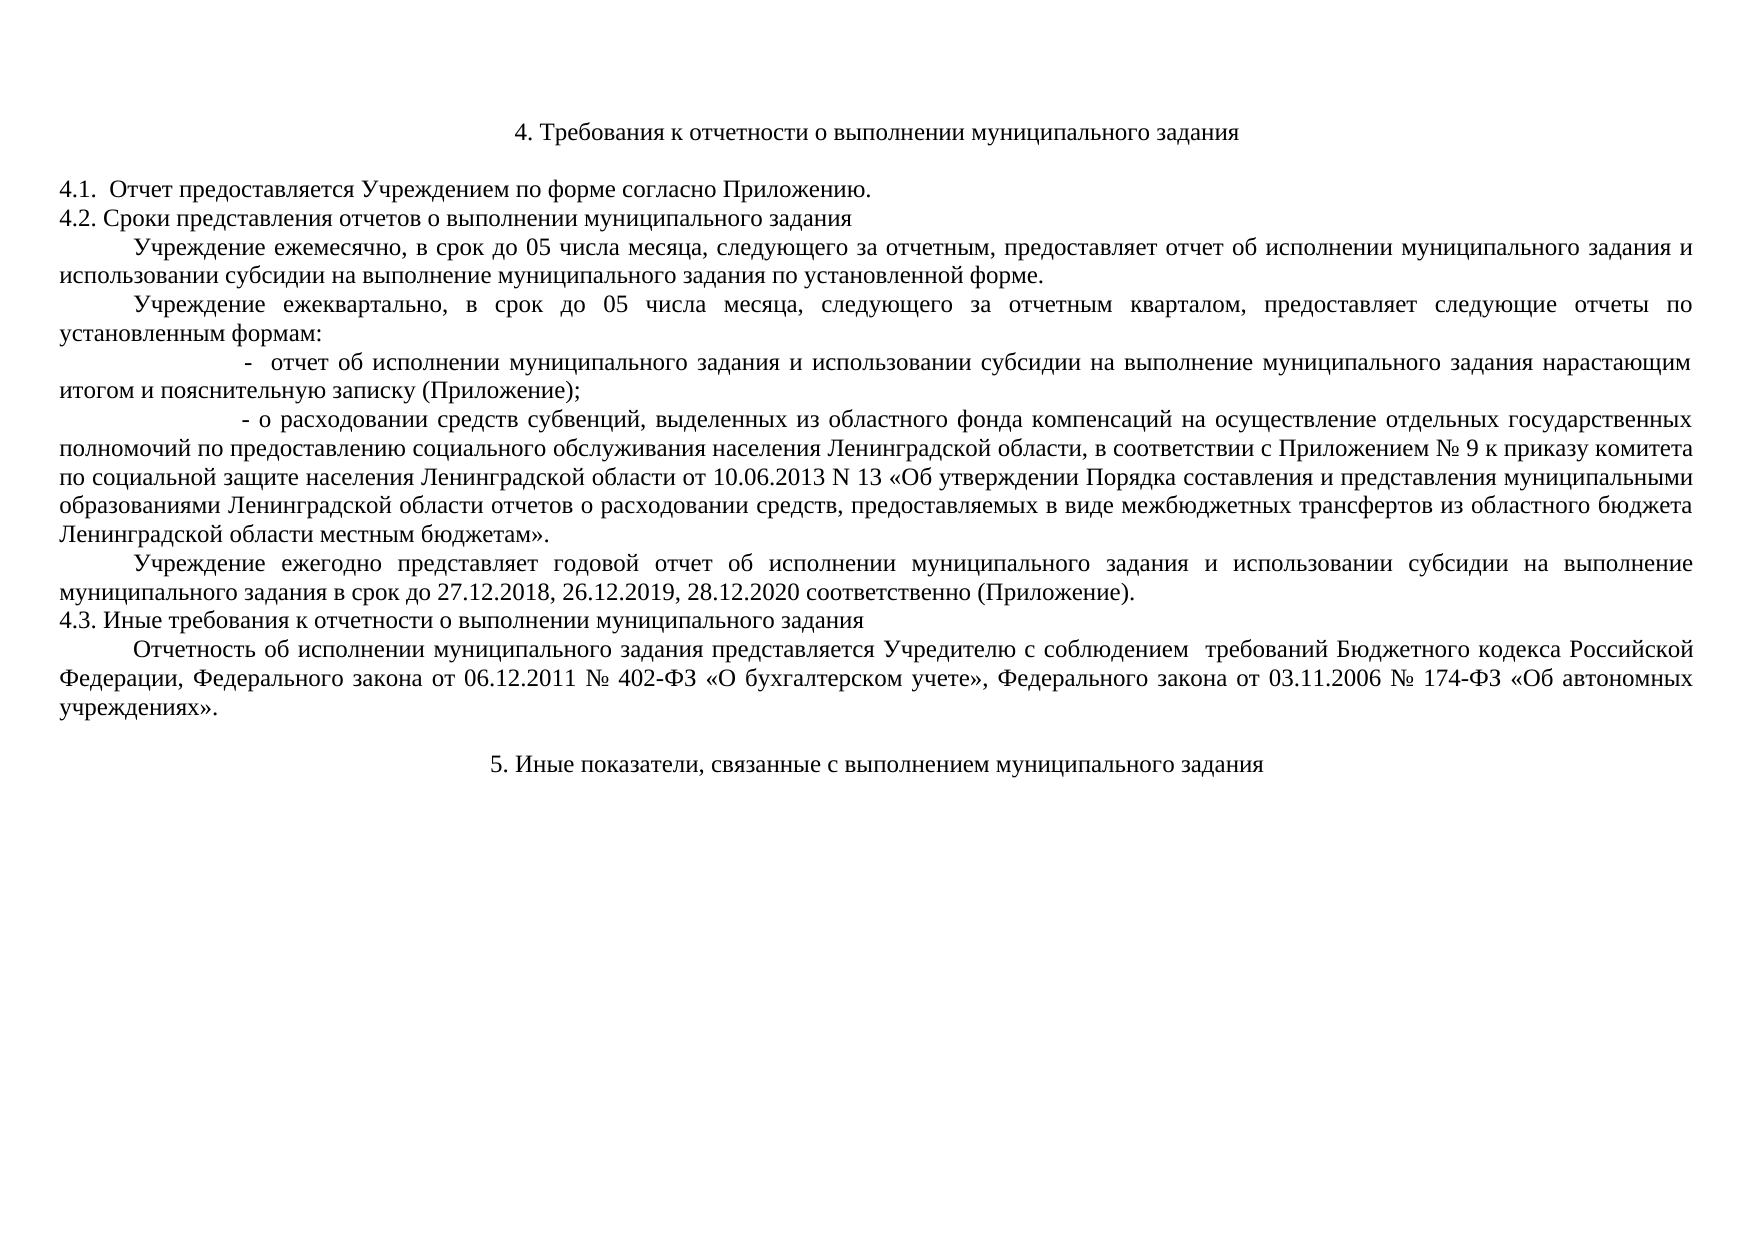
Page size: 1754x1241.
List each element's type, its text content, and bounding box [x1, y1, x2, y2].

text Учреждение ежеквартально, в срок до 05 числа месяца, следующего за отчетным кварталом, предоставляет следующие отчеты по установленным формам: [59, 289, 1695, 347]
text 4. Требования к отчетности о выполнении муниципального задания [59, 117, 1695, 145]
text 4.3. Иные требования к отчетности о выполнении муниципального задания [59, 605, 1695, 634]
text 4.1. Отчет предоставляется Учреждением по форме согласно Приложению. [59, 174, 1695, 203]
text Учреждение ежемесячно, в срок до 05 числа месяца, следующего за отчетным, предоставляет отчет об исполнении муниципального задания и использовании субсидии на выполнение муниципального задания по установленной форме. [59, 232, 1695, 289]
text - отчет об исполнении муниципального задания и использовании субсидии на выполнение муниципального задания нарастающим итогом и пояснительную записку (Приложение); [59, 347, 1695, 404]
text 4.2. Сроки представления отчетов о выполнении муниципального задания [59, 203, 1695, 232]
text 5. Иные показатели, связанные с выполнением муниципального задания [59, 749, 1695, 778]
text Отчетность об исполнении муниципального задания представляется Учредителю с соблюдением требований Бюджетного кодекса Российской Федерации, Федерального закона от 06.12.2011 № 402-ФЗ «О бухгалтерском учете», Федерального закона от 03.11.2006 № 174-ФЗ «Об автономных учреждениях». [59, 634, 1695, 720]
text - о расходовании средств субвенций, выделенных из областного фонда компенсаций на осуществление отдельных государственных полномочий по предоставлению социального обслуживания населения Ленинградской области, в соответствии с Приложением № 9 к приказу комитета по социальной защите населения Ленинградской области от 10.06.2013 N 13 «Об утверждении Порядка составления и представления муниципальными образованиями Ленинградской области отчетов о расходовании средств, предоставляемых в виде межбюджетных трансфертов из областного бюджета Ленинградской области местным бюджетам». [59, 404, 1695, 548]
text Учреждение ежегодно представляет годовой отчет об исполнении муниципального задания и использовании субсидии на выполнение муниципального задания в срок до 27.12.2018, 26.12.2019, 28.12.2020 соответственно (Приложение). [59, 548, 1695, 605]
